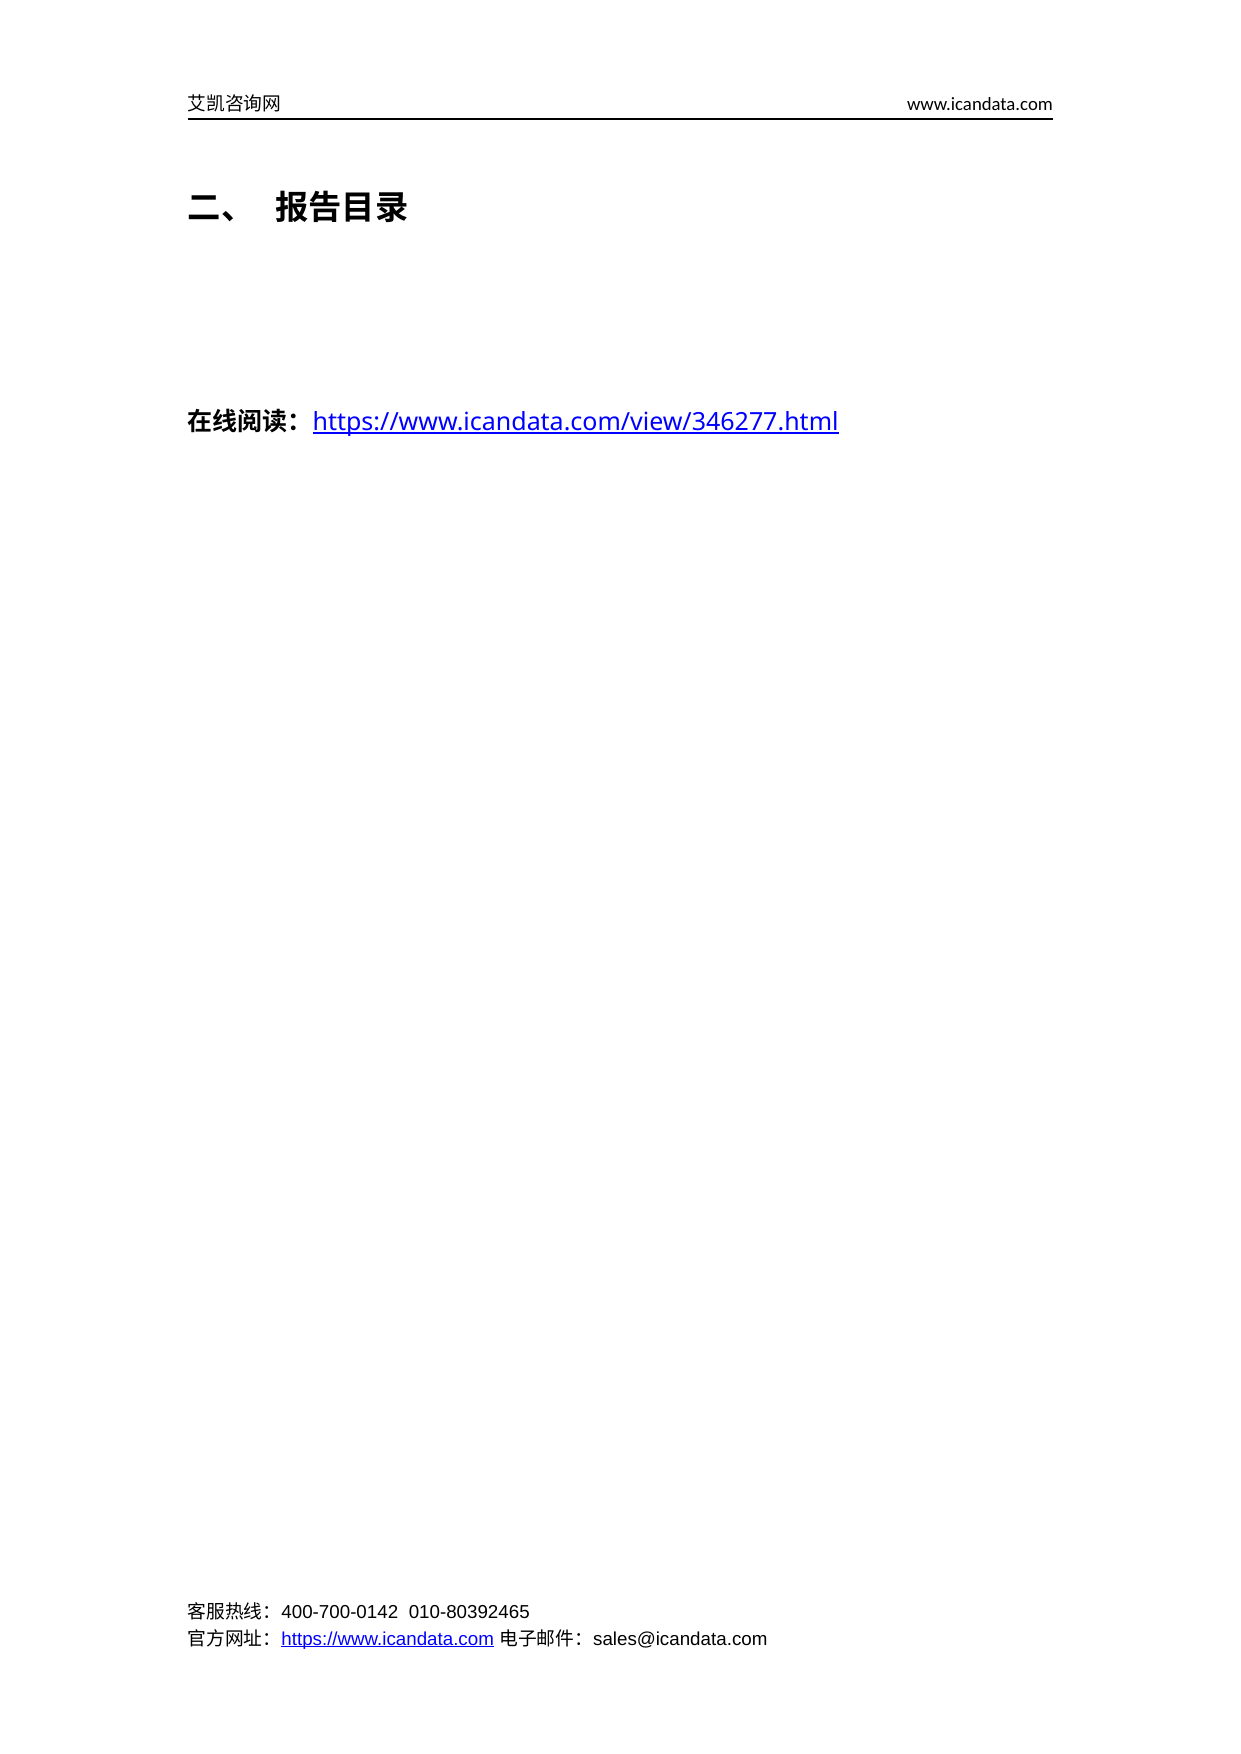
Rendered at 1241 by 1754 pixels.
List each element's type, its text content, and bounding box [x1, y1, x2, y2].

text 在线阅读：https://www.icandata.com/view/346277.html [187, 387, 1053, 452]
subtitle 报告目录 [187, 172, 1053, 237]
